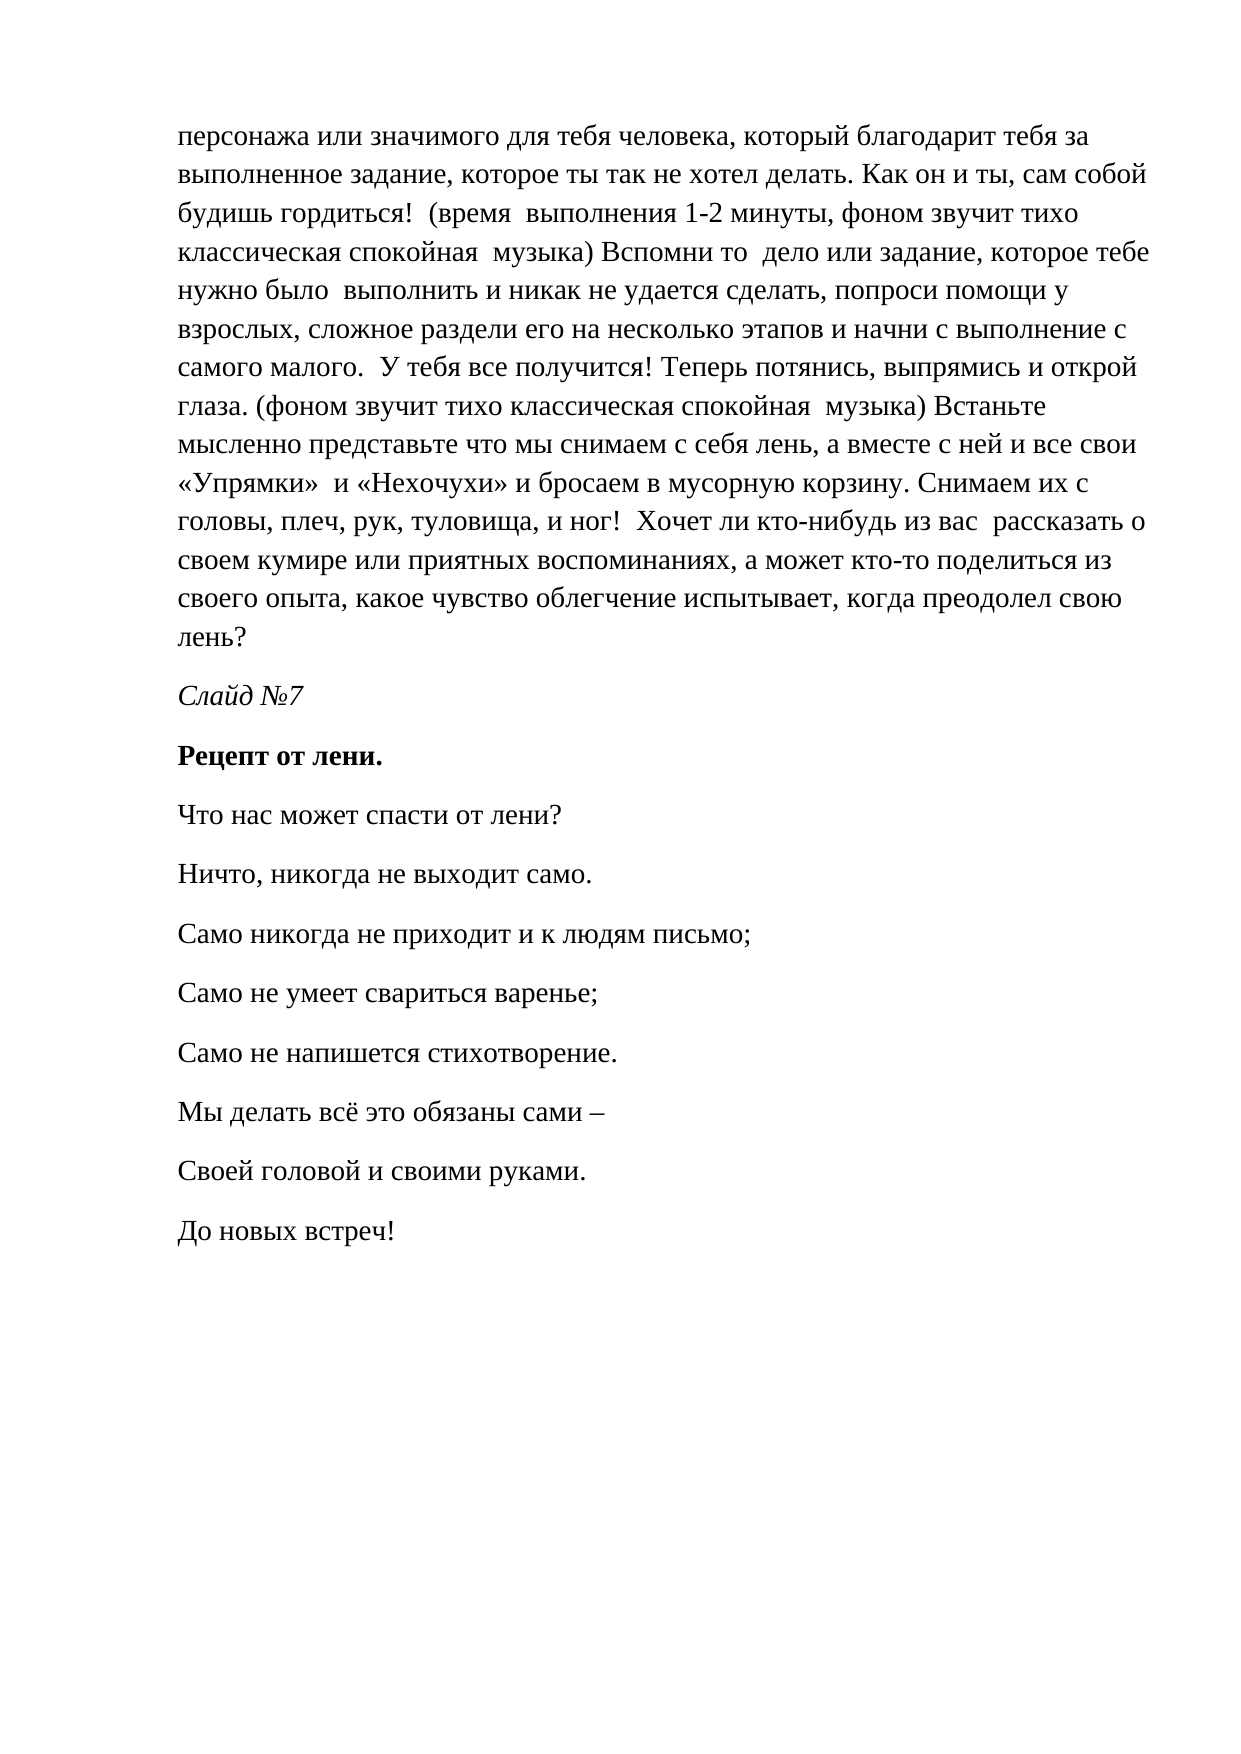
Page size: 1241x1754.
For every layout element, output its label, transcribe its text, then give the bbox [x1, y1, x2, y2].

text Своей головой и своими руками. [177, 1153, 1152, 1187]
text Рецепт от лени. [177, 738, 1152, 771]
text До новых встреч! [177, 1213, 1152, 1246]
text Само не умеет свариться варенье; [177, 975, 1152, 1009]
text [177, 118, 1152, 653]
text Слайд №7 [177, 678, 1152, 712]
text Ничто, никогда не выходит само. [177, 857, 1152, 890]
text Мы делать всё это обязаны сами – [177, 1094, 1152, 1128]
text Само не напишется стихотворение. [177, 1035, 1152, 1068]
text Что нас может спасти от лени? [177, 797, 1152, 831]
text Само никогда не приходит и к людям письмо; [177, 916, 1152, 949]
